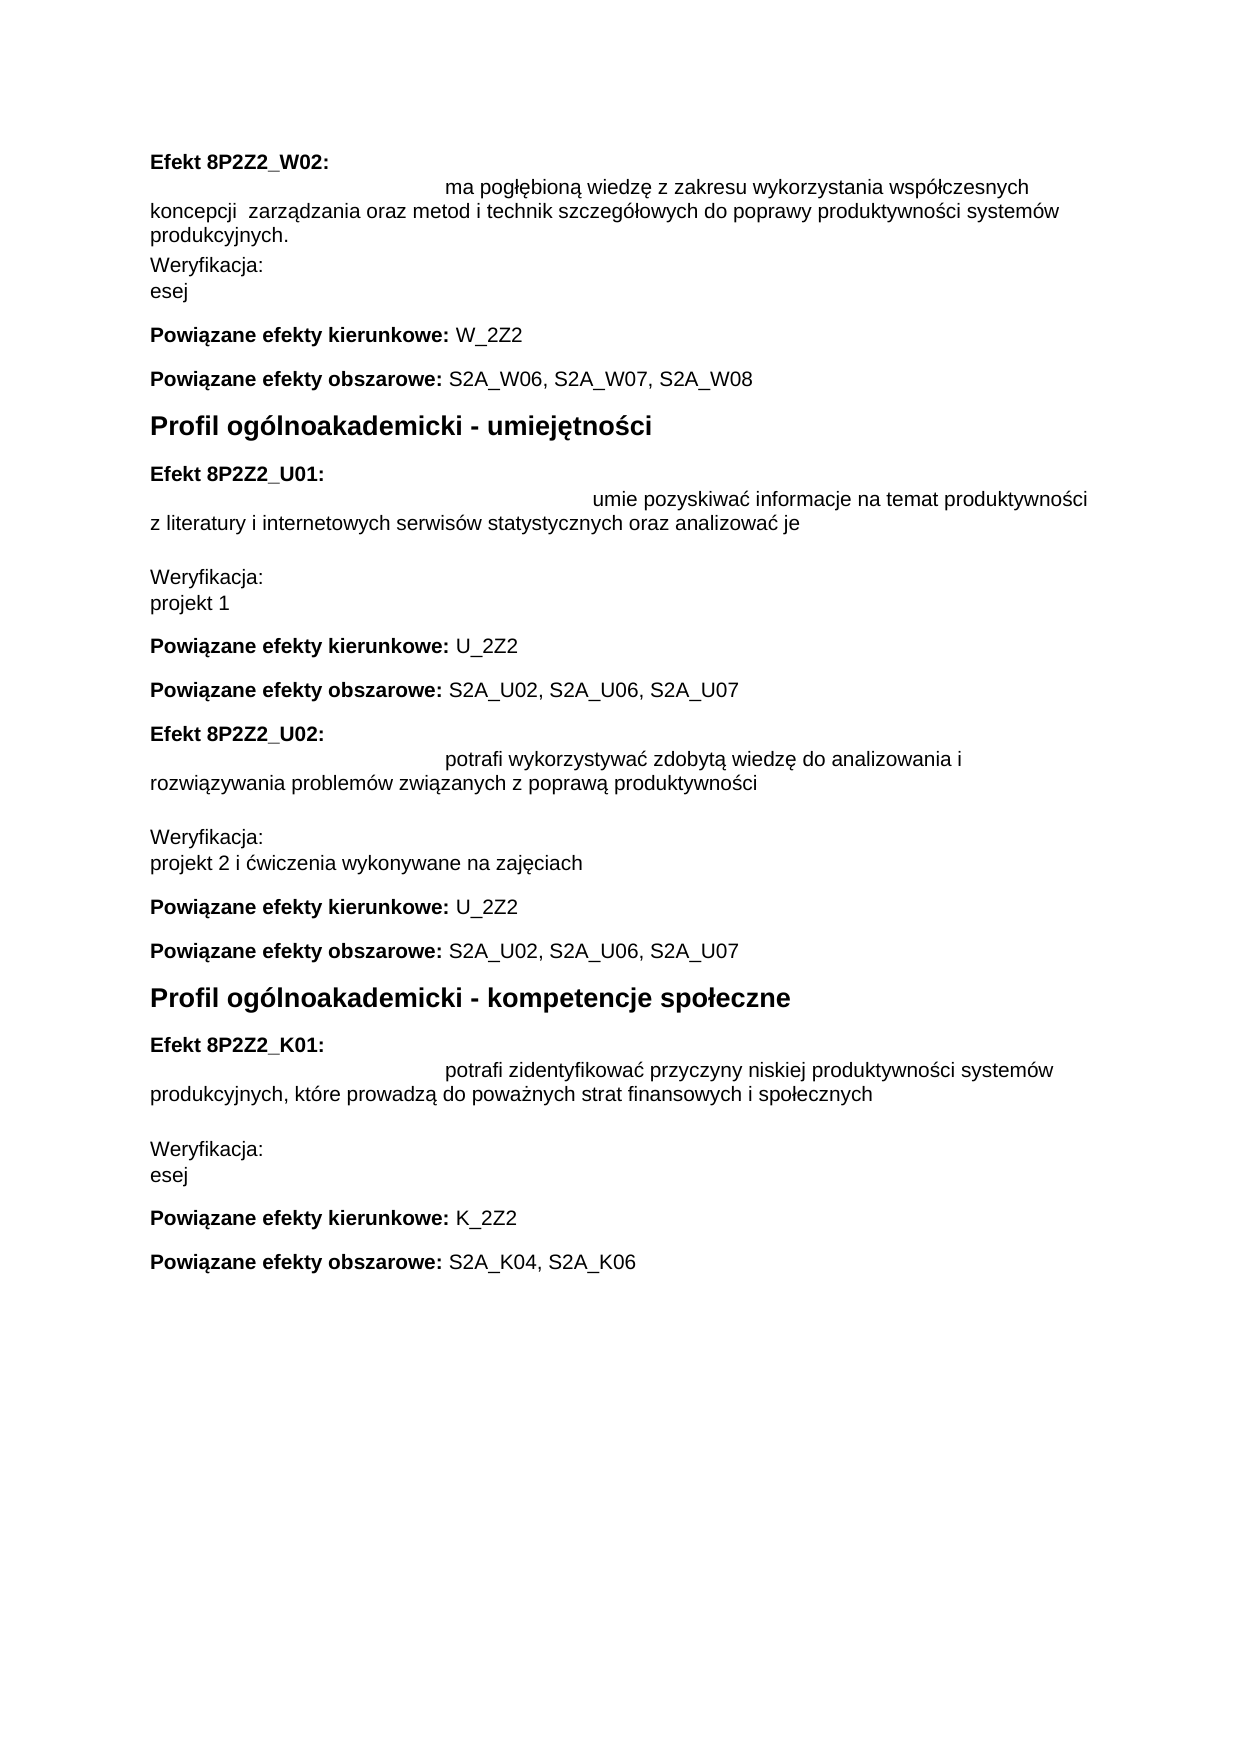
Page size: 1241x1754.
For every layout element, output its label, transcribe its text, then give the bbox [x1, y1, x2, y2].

text Powiązane efekty obszarowe: S2A_U02, S2A_U06, S2A_U07 [150, 678, 1090, 702]
text Powiązane efekty obszarowe: S2A_W06, S2A_W07, S2A_W08 [150, 367, 1090, 391]
text projekt 2 i ćwiczenia wykonywane na zajęciach [150, 851, 1090, 875]
text Weryfikacja: [150, 564, 1090, 588]
text Weryfikacja: [150, 1136, 1090, 1160]
subtitle Profil ogólnoakademicki - kompetencje społeczne [150, 982, 1090, 1013]
text esej [150, 1162, 1090, 1186]
text umie pozyskiwać informacje na temat produktywności z literatury i internetowych serwisów statystycznych oraz analizować je [150, 486, 1090, 558]
text esej [150, 279, 1090, 303]
text ma pogłębioną wiedzę z zakresu wykorzystania współczesnych koncepcji zarządzania oraz metod i technik szczegółowych do poprawy produktywności systemów produkcyjnych. [150, 175, 1090, 247]
text Efekt 8P2Z2_U02: [150, 722, 1090, 746]
text Efekt 8P2Z2_W02: [150, 150, 1090, 174]
text Powiązane efekty kierunkowe: W_2Z2 [150, 323, 1090, 347]
text Powiązane efekty obszarowe: S2A_K04, S2A_K06 [150, 1250, 1090, 1274]
subtitle Profil ogólnoakademicki - umiejętności [150, 410, 1090, 442]
text Weryfikacja: [150, 253, 1090, 277]
text Powiązane efekty obszarowe: S2A_U02, S2A_U06, S2A_U07 [150, 938, 1090, 962]
text potrafi wykorzystywać zdobytą wiedzę do analizowania i rozwiązywania problemów związanych z poprawą produktywności [150, 747, 1090, 819]
text Efekt 8P2Z2_U01: [150, 461, 1090, 485]
text Powiązane efekty kierunkowe: U_2Z2 [150, 895, 1090, 919]
text projekt 1 [150, 591, 1090, 614]
text Powiązane efekty kierunkowe: U_2Z2 [150, 634, 1090, 658]
text Efekt 8P2Z2_K01: [150, 1033, 1090, 1057]
text Powiązane efekty kierunkowe: K_2Z2 [150, 1206, 1090, 1230]
text potrafi zidentyfikować przyczyny niskiej produktywności systemów produkcyjnych, które prowadzą do poważnych strat finansowych i społecznych [150, 1058, 1090, 1130]
text Weryfikacja: [150, 825, 1090, 849]
